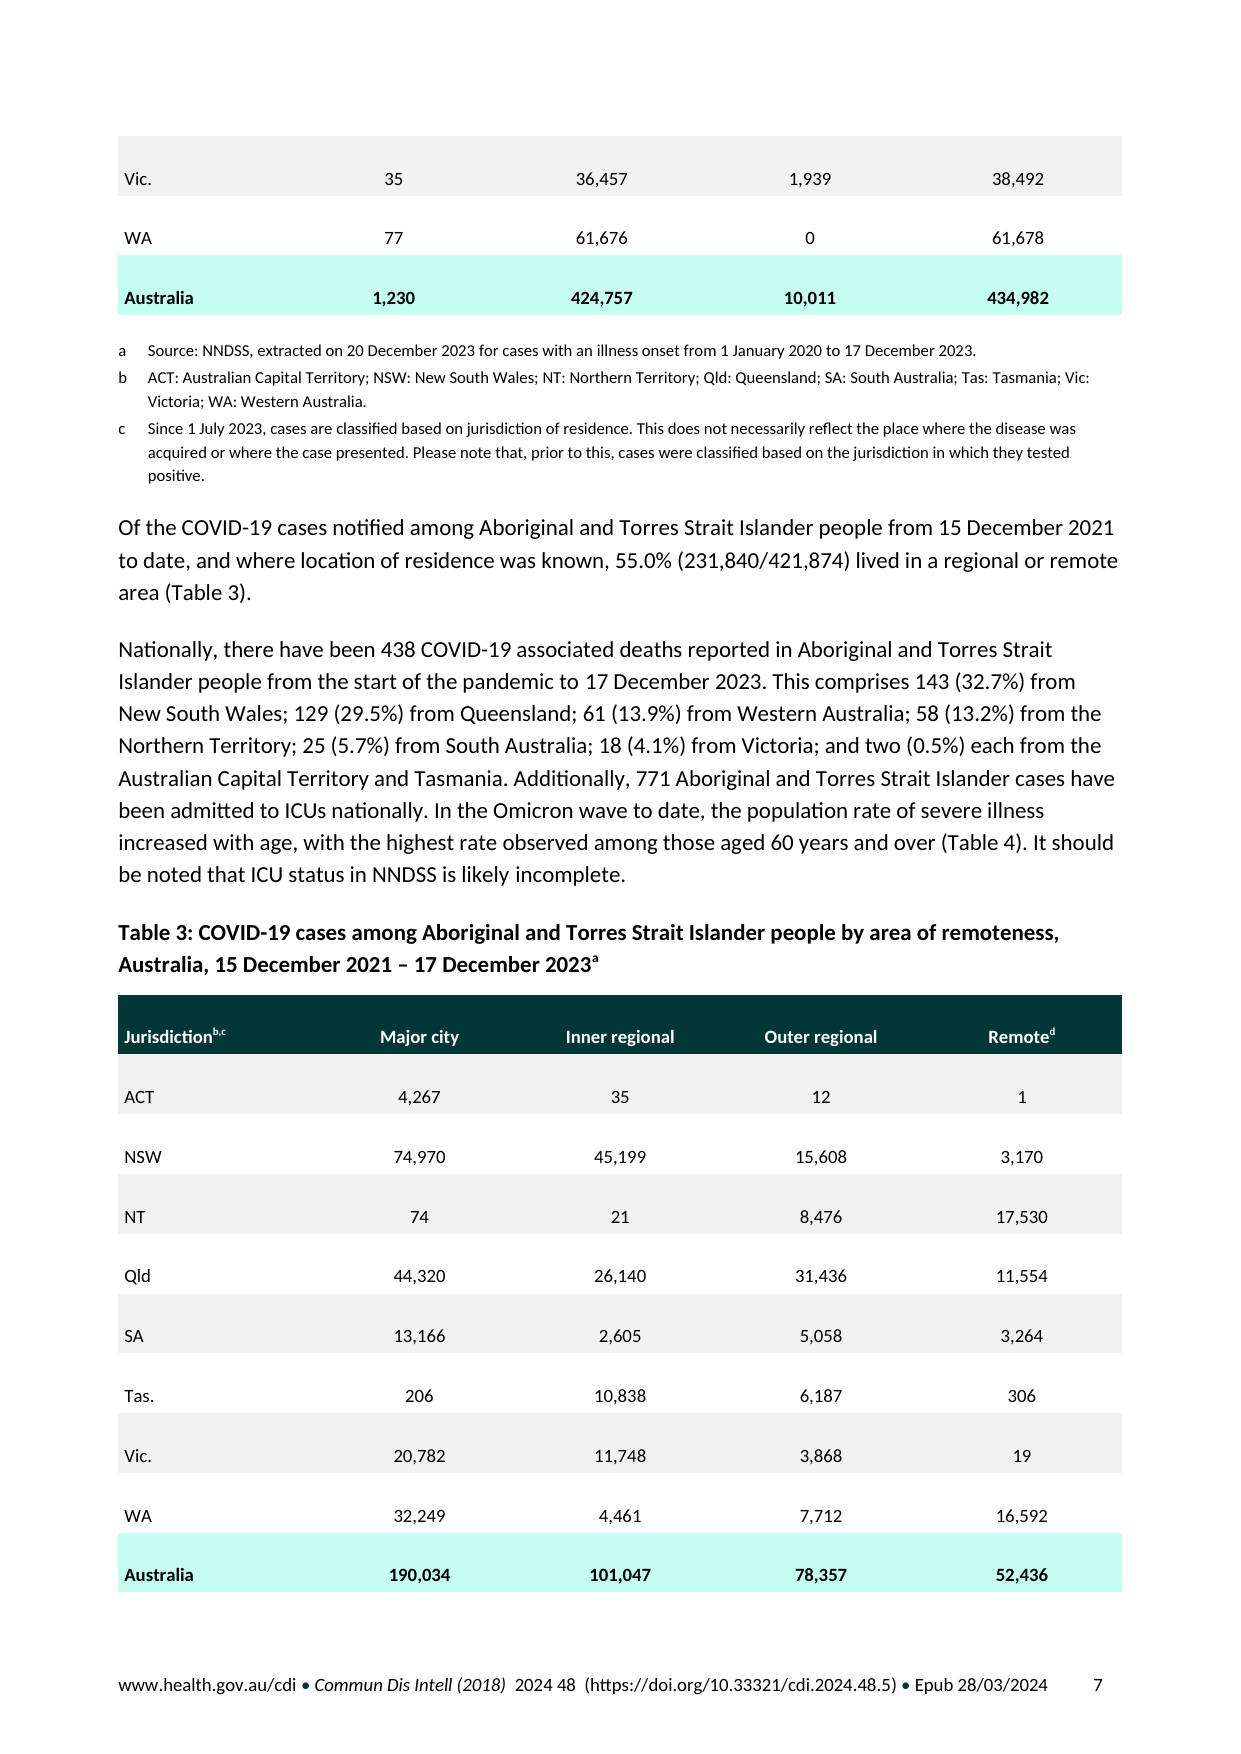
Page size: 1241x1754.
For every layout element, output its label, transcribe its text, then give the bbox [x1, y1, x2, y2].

table_cell 74 [319, 1174, 520, 1234]
table_cell 101,047 [520, 1533, 720, 1592]
table_cell 31,436 [720, 1234, 921, 1293]
table_cell 3,264 [921, 1294, 1122, 1353]
table_cell 32,249 [319, 1473, 520, 1533]
table_cell 78,357 [720, 1533, 921, 1592]
table_cell 19 [921, 1413, 1122, 1473]
table_cell Tas. [118, 1353, 319, 1413]
text a Source: NNDSS, extracted on 20 December 2023 for cases with an illness onset from 1 January 2020 to 17 December 2023. [118, 340, 1122, 361]
table_cell 5,058 [720, 1294, 921, 1353]
table_cell 10,838 [520, 1353, 720, 1413]
table_cell 44,320 [319, 1234, 520, 1293]
table_cell 11,554 [921, 1234, 1122, 1293]
table_cell 1,230 [289, 255, 498, 315]
table_cell 16,592 [921, 1473, 1122, 1533]
table_cell 52,436 [921, 1533, 1122, 1592]
table_cell 0 [706, 196, 914, 255]
table_cell 424,757 [498, 255, 706, 315]
table_cell Vic. [118, 1413, 319, 1473]
table_cell 36,457 [498, 136, 706, 196]
table_cell NT [118, 1174, 319, 1234]
table_cell 20,782 [319, 1413, 520, 1473]
table_cell 35 [520, 1054, 720, 1114]
table_cell 35 [289, 136, 498, 196]
table_header Major city [319, 995, 520, 1054]
table_cell 15,608 [720, 1114, 921, 1174]
table_cell Vic. [118, 136, 289, 196]
table_cell 4,267 [319, 1054, 520, 1114]
table_cell 77 [289, 196, 498, 255]
text b ACT: Australian Capital Territory; NSW: New South Wales; NT: Northern Territory; Qld: Queensland; SA: South Australia; Tas: Tasmania; Vic: Victoria; WA: Western Australia. [118, 368, 1122, 411]
table_cell 12 [720, 1054, 921, 1114]
table_cell 1 [921, 1054, 1122, 1114]
table_cell 6,187 [720, 1353, 921, 1413]
text c Since 1 July 2023, cases are classified based on jurisdiction of residence. This does not necessarily reflect the place where the disease was acquired or where the case presented. Please note that, prior to this, cases were classified based on the jurisdiction in which they tested positive. [118, 418, 1122, 486]
text Nationally, there have been 438 COVID-19 associated deaths reported in Aboriginal and Torres Strait Islander people from the start of the pandemic to 17 December 2023. This comprises 143 (32.7%) from New South Wales; 129 (29.5%) from Queensland; 61 (13.9%) from Western Australia; 58 (13.2%) from the Northern Territory; 25 (5.7%) from South Australia; 18 (4.1%) from Victoria; and two (0.5%) each from the Australian Capital Territory and Tasmania. Additionally, 771 Aboriginal and Torres Strait Islander cases have been admitted to ICUs nationally. In the Omicron wave to date, the population rate of severe illness increased with age, with the highest rate observed among those aged 60 years and over (Table 4). It should be noted that ICU status in NNDSS is likely incomplete. [118, 635, 1122, 888]
table_cell 21 [520, 1174, 720, 1234]
table_cell 11,748 [520, 1413, 720, 1473]
table_cell Australia [118, 1533, 319, 1592]
table_cell 4,461 [520, 1473, 720, 1533]
table_cell 3,170 [921, 1114, 1122, 1174]
table_cell 13,166 [319, 1294, 520, 1353]
table_cell WA [118, 196, 289, 255]
table_cell 2,605 [520, 1294, 720, 1353]
table_cell 45,199 [520, 1114, 720, 1174]
table_header Remoted [921, 995, 1122, 1054]
table_cell 7,712 [720, 1473, 921, 1533]
table_cell 10,011 [706, 255, 914, 315]
table_cell 38,492 [914, 136, 1122, 196]
table_cell 61,678 [914, 196, 1122, 255]
table_cell 3,868 [720, 1413, 921, 1473]
table_cell 306 [921, 1353, 1122, 1413]
table_cell 190,034 [319, 1533, 520, 1592]
table_header Inner regional [520, 995, 720, 1054]
table_cell 1,939 [706, 136, 914, 196]
table_cell WA [118, 1473, 319, 1533]
table_cell 434,982 [914, 255, 1122, 315]
table_cell 26,140 [520, 1234, 720, 1293]
text Of the COVID-19 cases notified among Aboriginal and Torres Strait Islander people from 15 December 2021 to date, and where location of residence was known, 55.0% (231,840/421,874) lived in a regional or remote area (Table 3). [118, 513, 1122, 606]
table_cell ACT [118, 1054, 319, 1114]
table_cell 206 [319, 1353, 520, 1413]
table_cell SA [118, 1294, 319, 1353]
table_cell NSW [118, 1114, 319, 1174]
table_cell 17,530 [921, 1174, 1122, 1234]
table_cell 61,676 [498, 196, 706, 255]
table_cell 74,970 [319, 1114, 520, 1174]
table_cell Australia [118, 255, 289, 315]
table_cell 8,476 [720, 1174, 921, 1234]
table_cell Qld [118, 1234, 319, 1293]
table_header Jurisdictionb,c [118, 995, 319, 1054]
table_header Outer regional [720, 995, 921, 1054]
title Table 3: COVID-19 cases among Aboriginal and Torres Strait Islander people by area of remoteness, Australia, 15 December 2021 – 17 December 2023a [118, 918, 1122, 978]
